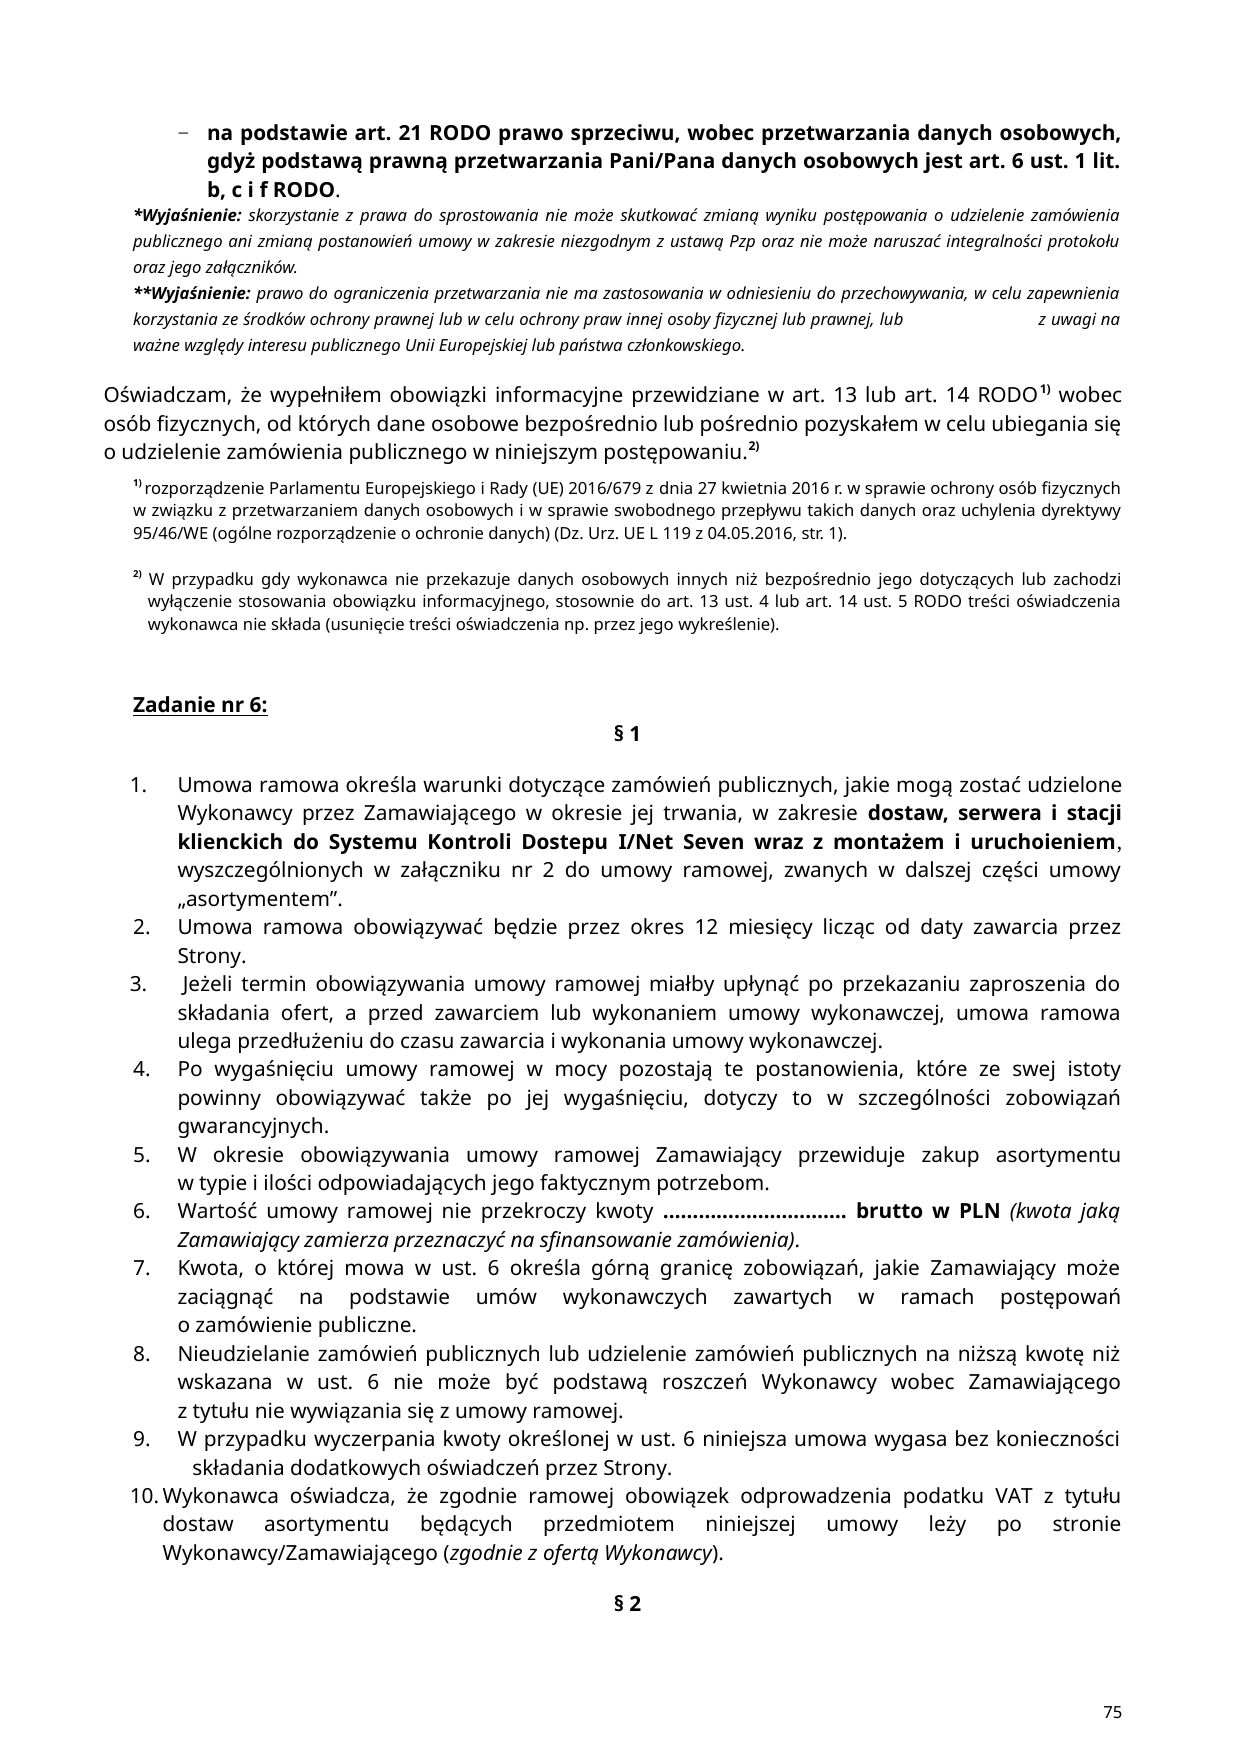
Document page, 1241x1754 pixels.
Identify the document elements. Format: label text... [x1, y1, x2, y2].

list na podstawie art. 21 RODO prawo sprzeciwu, wobec przetwarzania danych osobowych, gdyż podstawą prawną przetwarzania Pani/Pana danych osobowych jest art. 6 ust. 1 lit. b, c i f RODO. [177, 118, 1122, 203]
text § 1 [133, 719, 1122, 747]
text Zadanie nr 6: [133, 691, 1122, 719]
list Wykonawca oświadcza, że zgodnie ramowej obowiązek odprowadzenia podatku VAT z tytułu dostaw asortymentu będących przedmiotem niniejszej umowy leży po stronie Wykonawcy/Zamawiającego (zgodnie z ofertą Wykonawcy). [129, 1481, 1122, 1566]
list *Wyjaśnienie: skorzystanie z prawa do sprostowania nie może skutkować zmianą wyniku postępowania o udzielenie zamówienia publicznego ani zmianą postanowień umowy w zakresie niezgodnym z ustawą Pzp oraz nie może naruszać integralności protokołu oraz jego załączników. [133, 203, 1122, 278]
list Nieudzielanie zamówień publicznych lub udzielenie zamówień publicznych na niższą kwotę niż wskazana w ust. 6 nie może być podstawą roszczeń Wykonawcy wobec Zamawiającego z tytułu nie wywiązania się z umowy ramowej. [133, 1339, 1122, 1424]
text 1) rozporządzenie Parlamentu Europejskiego i Rady (UE) 2016/679 z dnia 27 kwietnia 2016 r. w sprawie ochrony osób fizycznych w związku z przetwarzaniem danych osobowych i w sprawie swobodnego przepływu takich danych oraz uchylenia dyrektywy 95/46/WE (ogólne rozporządzenie o ochronie danych) (Dz. Urz. UE L 119 z 04.05.2016, str. 1). [133, 476, 1122, 544]
list W okresie obowiązywania umowy ramowej Zamawiający przewiduje zakup asortymentu w typie i ilości odpowiadających jego faktycznym potrzebom. [133, 1140, 1122, 1197]
text § 2 [133, 1589, 1122, 1617]
text 2) W przypadku gdy wykonawca nie przekazuje danych osobowych innych niż bezpośrednio jego dotyczących lub zachodzi wyłączenie stosowania obowiązku informacyjnego, stosownie do art. 13 ust. 4 lub art. 14 ust. 5 RODO treści oświadczenia wykonawca nie składa (usunięcie treści oświadczenia np. przez jego wykreślenie). [133, 567, 1122, 635]
list Jeżeli termin obowiązywania umowy ramowej miałby upłynąć po przekazaniu zaproszenia do składania ofert, a przed zawarciem lub wykonaniem umowy wykonawczej, umowa ramowa ulega przedłużeniu do czasu zawarcia i wykonania umowy wykonawczej. [129, 969, 1122, 1054]
list W przypadku wyczerpania kwoty określonej w ust. 6 niniejsza umowa wygasa bez konieczności składania dodatkowych oświadczeń przez Strony. [133, 1424, 1122, 1481]
list **Wyjaśnienie: prawo do ograniczenia przetwarzania nie ma zastosowania w odniesieniu do przechowywania, w celu zapewnienia korzystania ze środków ochrony prawnej lub w celu ochrony praw innej osoby fizycznej lub prawnej, lub z uwagi na ważne względy interesu publicznego Unii Europejskiej lub państwa członkowskiego. [133, 282, 1122, 356]
text Oświadczam, że wypełniłem obowiązki informacyjne przewidziane w art. 13 lub art. 14 RODO1) wobec osób fizycznych, od których dane osobowe bezpośrednio lub pośrednio pozyskałem w celu ubiegania się o udzielenie zamówienia publicznego w niniejszym postępowaniu.2) [103, 381, 1122, 466]
list Wartość umowy ramowej nie przekroczy kwoty …………………………. brutto w PLN (kwota jaką Zamawiający zamierza przeznaczyć na sfinansowanie zamówienia). [133, 1197, 1122, 1253]
list Kwota, o której mowa w ust. 6 określa górną granicę zobowiązań, jakie Zamawiający może zaciągnąć na podstawie umów wykonawczych zawartych w ramach postępowań o zamówienie publiczne. [133, 1253, 1122, 1339]
list Po wygaśnięciu umowy ramowej w mocy pozostają te postanowienia, które ze swej istoty powinny obowiązywać także po jej wygaśnięciu, dotyczy to w szczególności zobowiązań gwarancyjnych. [133, 1054, 1122, 1140]
list Umowa ramowa określa warunki dotyczące zamówień publicznych, jakie mogą zostać udzielone Wykonawcy przez Zamawiającego w okresie jej trwania, w zakresie dostaw, serwera i stacji klienckich do Systemu Kontroli Dostepu I/Net Seven wraz z montażem i uruchoieniem, wyszczególnionych w załączniku nr 2 do umowy ramowej, zwanych w dalszej części umowy „asortymentem”. [129, 770, 1122, 912]
list Umowa ramowa obowiązywać będzie przez okres 12 miesięcy licząc od daty zawarcia przez Strony. [133, 912, 1122, 969]
